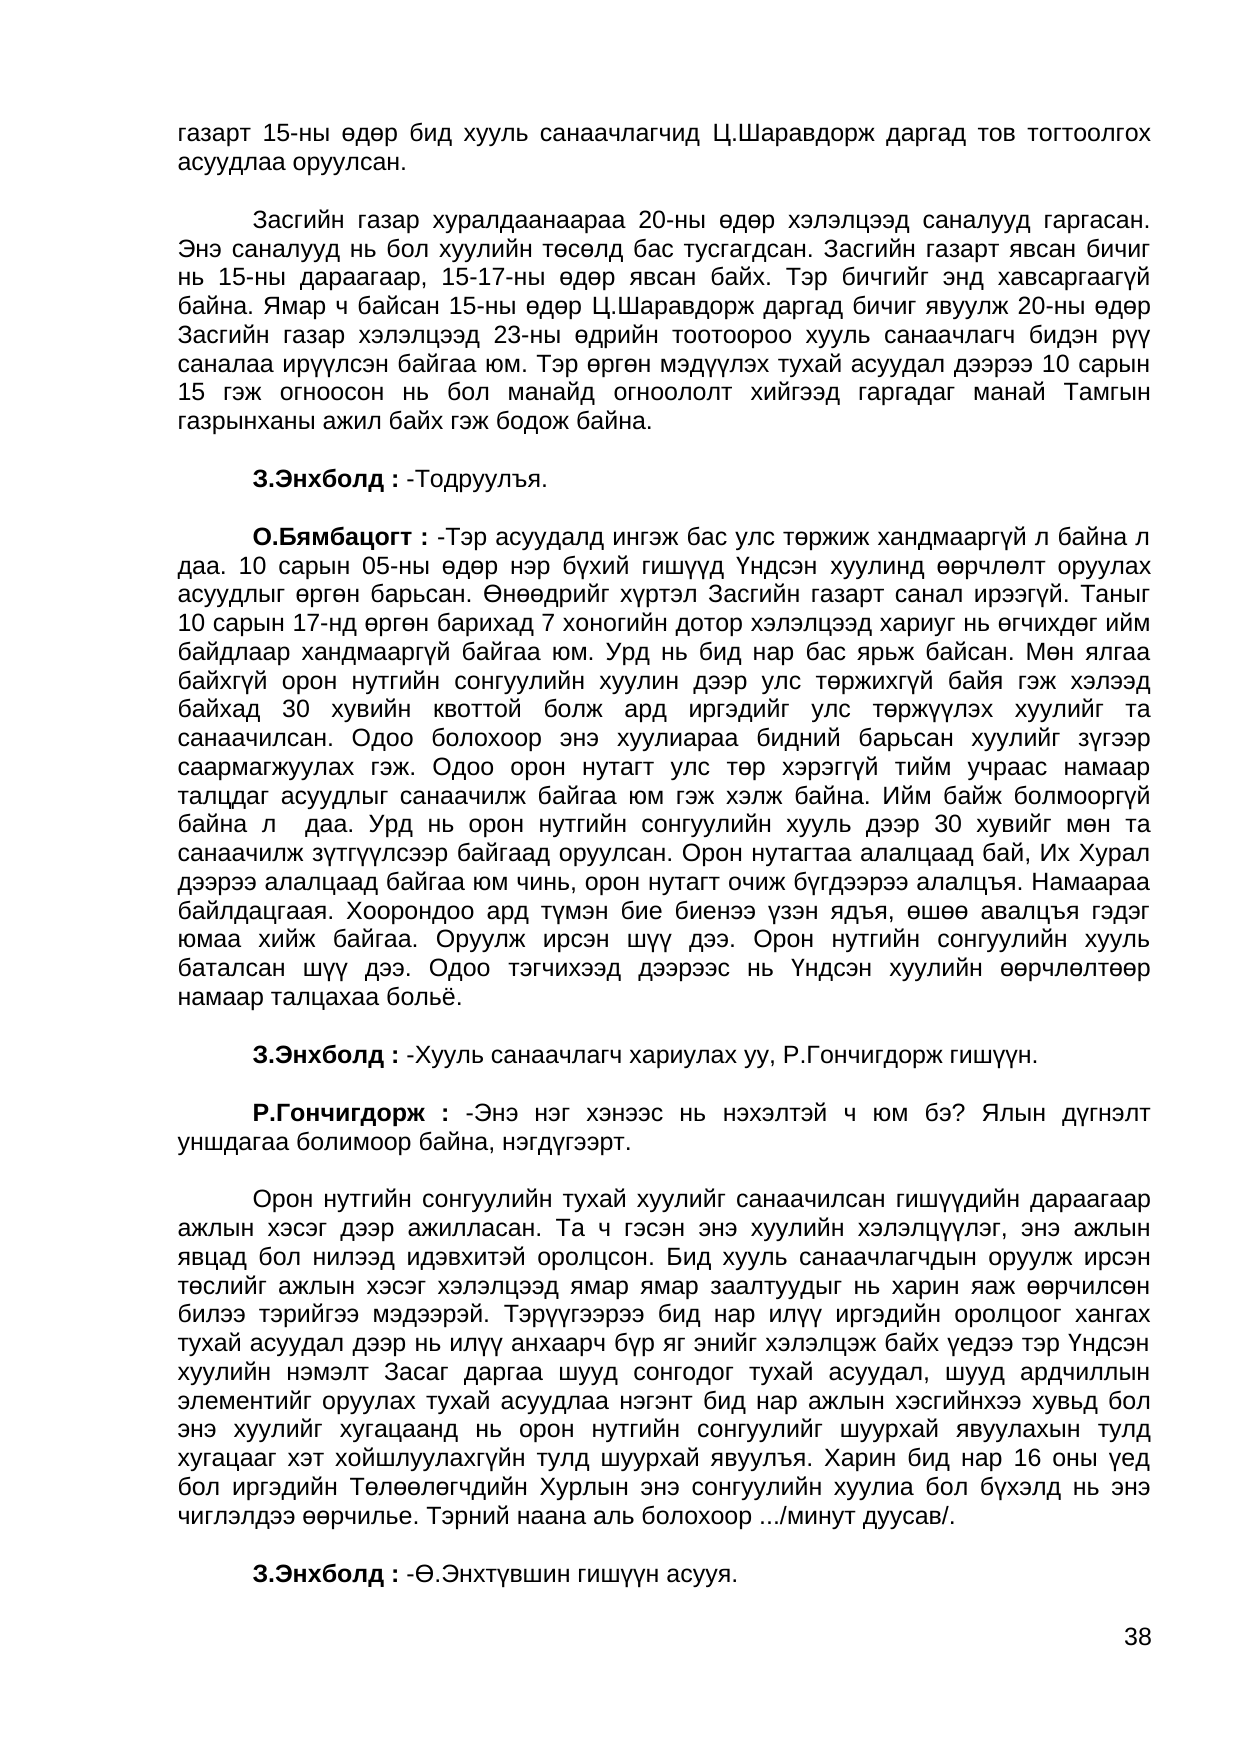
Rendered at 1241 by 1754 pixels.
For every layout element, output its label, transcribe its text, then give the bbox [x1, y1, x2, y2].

text Засгийн газар хуралдаанаараа 20-ны өдөр хэлэлцээд саналууд гаргасан. Энэ саналууд нь бол хуулийн төсөлд бас тусгагдсан. Засгийн газарт явсан бичиг нь 15-ны дараагаар, 15-17-ны өдөр явсан байх. Тэр бичгийг энд хавсаргаагүй байна. Ямар ч байсан 15-ны өдөр Ц.Шаравдорж даргад бичиг явуулж 20-ны өдөр Засгийн газар хэлэлцээд 23-ны өдрийн тоотоороо хууль санаачлагч бидэн рүү саналаа ирүүлсэн байгаа юм. Тэр өргөн мэдүүлэх тухай асуудал дээрээ 10 сарын 15 гэж огноосон нь бол манайд огноололт хийгээд гаргадаг манай Тамгын газрынханы ажил байх гэж бодож байна. [177, 205, 1152, 435]
text Орон нутгийн сонгуулийн тухай хуулийг санаачилсан гишүүдийн дараагаар ажлын хэсэг дээр ажилласан. Та ч гэсэн энэ хуулийн хэлэлцүүлэг, энэ ажлын явцад бол нилээд идэвхитэй оролцсон. Бид хууль санаачлагчдын оруулж ирсэн төслийг ажлын хэсэг хэлэлцээд ямар ямар заалтуудыг нь харин яаж өөрчилсөн билээ тэрийгээ мэдээрэй. Тэрүүгээрээ бид нар илүү иргэдийн оролцоог хангах тухай асуудал дээр нь илүү анхаарч бүр яг энийг хэлэлцэж байх үедээ тэр Үндсэн хуулийн нэмэлт Засаг даргаа шууд сонгодог тухай асуудал, шууд ардчиллын элементийг оруулах тухай асуудлаа нэгэнт бид нар ажлын хэсгийнхээ хувьд бол энэ хуулийг хугацаанд нь орон нутгийн сонгуулийг шуурхай явуулахын тулд хугацааг хэт хойшлуулахгүйн тулд шуурхай явуулъя. Харин бид нар 16 оны үед бол иргэдийн Төлөөлөгчдийн Хурлын энэ сонгуулийн хуулиа бол бүхэлд нь энэ чиглэлдээ өөрчилье. Тэрний наана аль болохоор .../минут дуусав/. [177, 1184, 1152, 1529]
text З.Энхболд : -Тодруулъя. [177, 464, 1152, 493]
text О.Бямбацогт : -Тэр асуудалд ингэж бас улс төржиж хандмааргүй л байна л даа. 10 сарын 05-ны өдөр нэр бүхий гишүүд Үндсэн хуулинд өөрчлөлт оруулах асуудлыг өргөн барьсан. Өнөөдрийг хүртэл Засгийн газарт санал ирээгүй. Таныг 10 сарын 17-нд өргөн барихад 7 хоногийн дотор хэлэлцээд хариуг нь өгчихдөг ийм байдлаар хандмааргүй байгаа юм. Урд нь бид нар бас ярьж байсан. Мөн ялгаа байхгүй орон нутгийн сонгуулийн хуулин дээр улс төржихгүй байя гэж хэлээд байхад 30 хувийн квоттой болж ард иргэдийг улс төржүүлэх хуулийг та санаачилсан. Одоо болохоор энэ хуулиараа бидний барьсан хуулийг зүгээр саармагжуулах гэж. Одоо орон нутагт улс төр хэрэггүй тийм учраас намаар талцдаг асуудлыг санаачилж байгаа юм гэж хэлж байна. Ийм байж болмооргүй байна л даа. Урд нь орон нутгийн сонгуулийн хууль дээр 30 хувийг мөн та санаачилж зүтгүүлсээр байгаад оруулсан. Орон нутагтаа алалцаад бай, Их Хурал дээрээ алалцаад байгаа юм чинь, орон нутагт очиж бүгдээрээ алалцъя. Намаараа байлдацгаая. Хоорондоо ард түмэн бие биенээ үзэн ядъя, өшөө авалцъя гэдэг юмаа хийж байгаа. Оруулж ирсэн шүү дээ. Орон нутгийн сонгуулийн хууль баталсан шүү дээ. Одоо тэгчихээд дээрээс нь Үндсэн хуулийн өөрчлөлтөөр намаар талцахаа больё. [177, 522, 1152, 1011]
text З.Энхболд : -Ө.Энхтүвшин гишүүн асууя. [177, 1558, 1152, 1587]
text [177, 118, 1152, 176]
text З.Энхболд : -Хууль санаачлагч хариулах уу, Р.Гончигдорж гишүүн. [177, 1040, 1152, 1068]
text Р.Гончигдорж : -Энэ нэг хэнээс нь нэхэлтэй ч юм бэ? Ялын дүгнэлт уншдагаа болимоор байна, нэгдүгээрт. [177, 1098, 1152, 1155]
